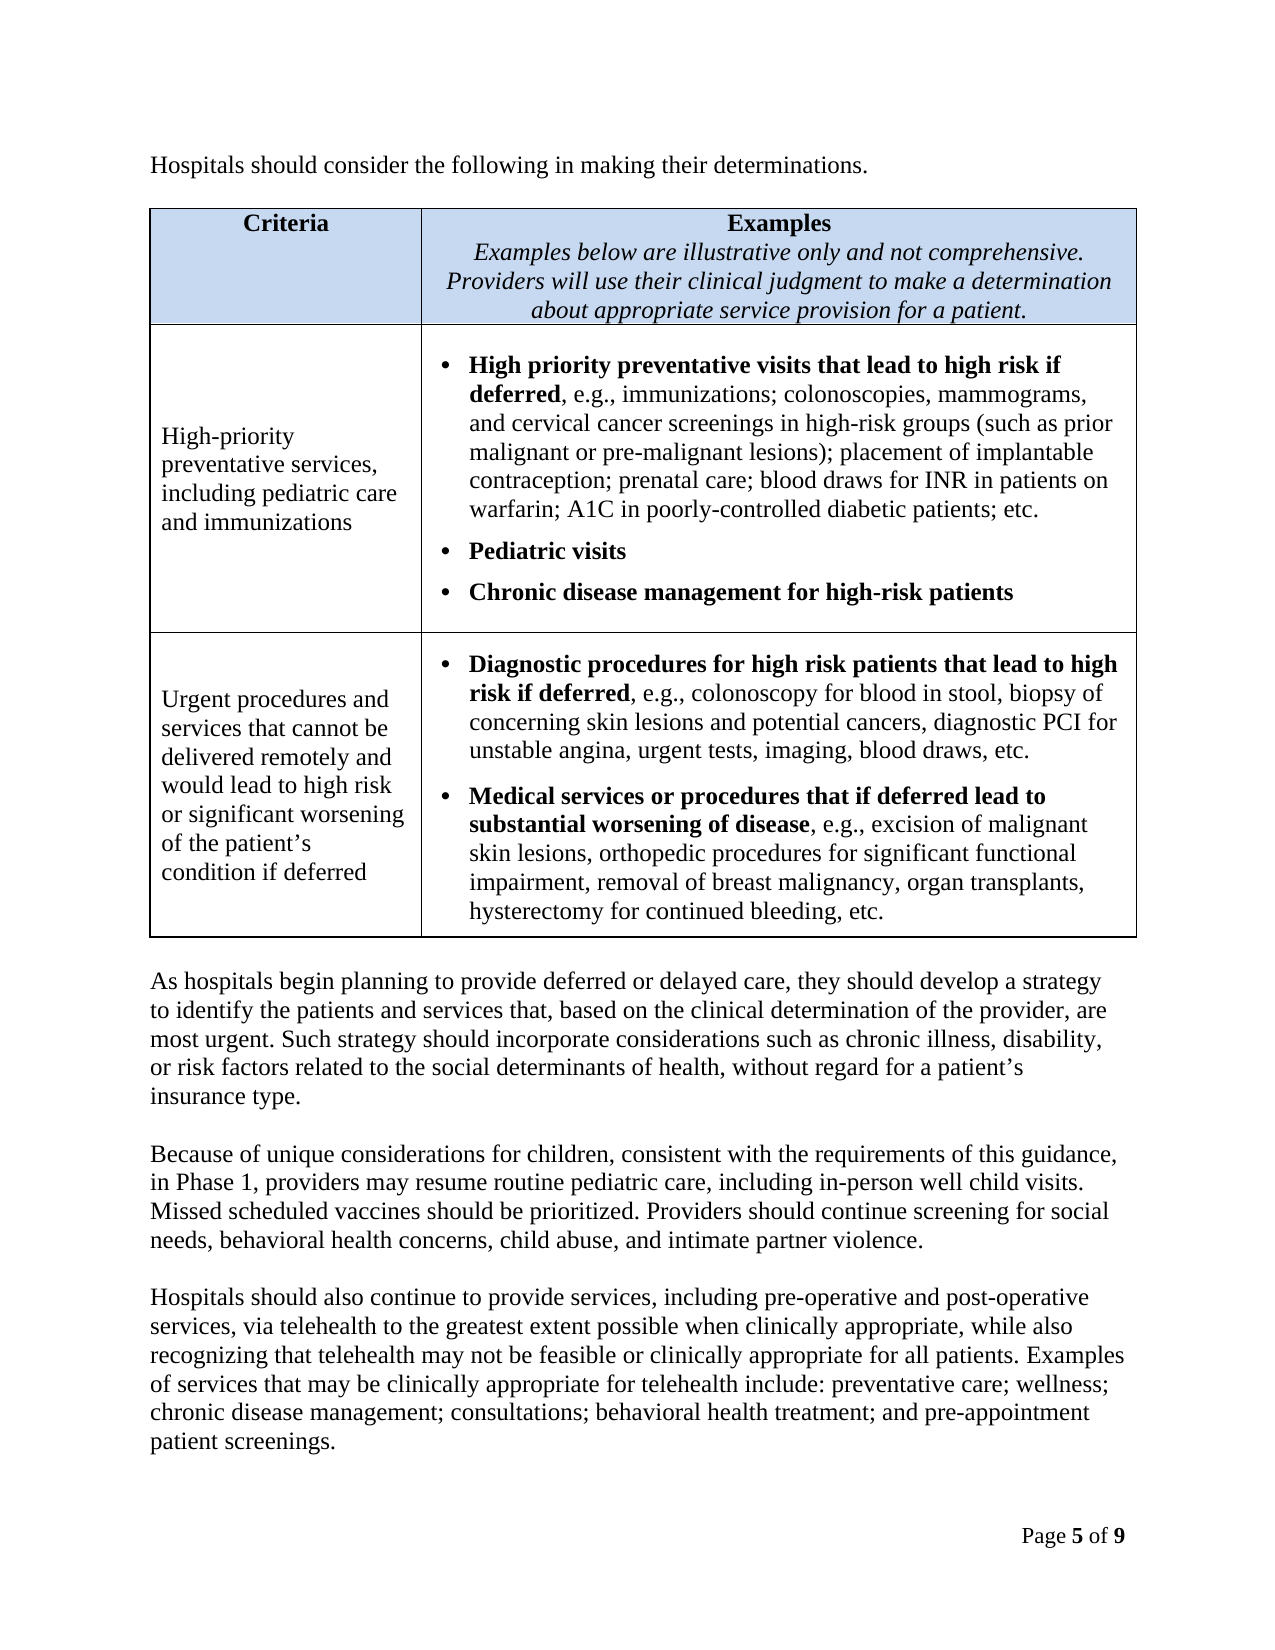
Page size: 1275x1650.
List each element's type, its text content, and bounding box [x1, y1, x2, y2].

table_header Examples Examples below are illustrative only and not comprehensive. Providers will use their clinical judgment to make a determination about appropriate service provision for a patient. [422, 209, 1136, 323]
table_cell Urgent procedures and services that cannot be delivered remotely and would lead to high risk or significant worsening of the patient’s condition if deferred [151, 633, 421, 936]
table_header Criteria [151, 209, 421, 323]
text As hospitals begin planning to provide deferred or delayed care, they should develop a strategy to identify the patients and services that, based on the clinical determination of the provider, are most urgent. Such strategy should incorporate considerations such as chronic illness, disability, or risk factors related to the social determinants of health, without regard for a patient’s insurance type. [150, 966, 1125, 1110]
text Because of unique considerations for children, consistent with the requirements of this guidance, in Phase 1, providers may resume routine pediatric care, including in-person well child visits. Missed scheduled vaccines should be prioritized. Providers should continue screening for social needs, behavioral health concerns, child abuse, and intimate partner violence. [150, 1110, 1125, 1254]
text Hospitals should also continue to provide services, including pre-operative and post-operative services, via telehealth to the greatest extent possible when clinically appropriate, while also recognizing that telehealth may not be feasible or clinically appropriate for all patients. Examples of services that may be clinically appropriate for telehealth include: preventative care; wellness; chronic disease management; consultations; behavioral health treatment; and pre-appointment patient screenings. [150, 1282, 1125, 1455]
table_cell Diagnostic procedures for high risk patients that lead to high risk if deferred, e.g., colonoscopy for blood in stool, biopsy of concerning skin lesions and potential cancers, diagnostic PCI for unstable angina, urgent tests, imaging, blood draws, etc. Medical services or procedures that if deferred lead to substantial worsening of disease, e.g., excision of malignant skin lesions, orthopedic procedures for significant functional impairment, removal of breast malignancy, organ transplants, hysterectomy for continued bleeding, etc. [422, 633, 1136, 936]
text Hospitals should consider the following in making their determinations. [150, 150, 1125, 179]
table_cell High priority preventative visits that lead to high risk if deferred, e.g., immunizations; colonoscopies, mammograms, and cervical cancer screenings in high-risk groups (such as prior malignant or pre-malignant lesions); placement of implantable contraception; prenatal care; blood draws for INR in patients on warfarin; A1C in poorly-controlled diabetic patients; etc. Pediatric visits Chronic disease management for high-risk patients [422, 325, 1136, 632]
table_cell High-priority preventative services, including pediatric care and immunizations [151, 325, 421, 632]
